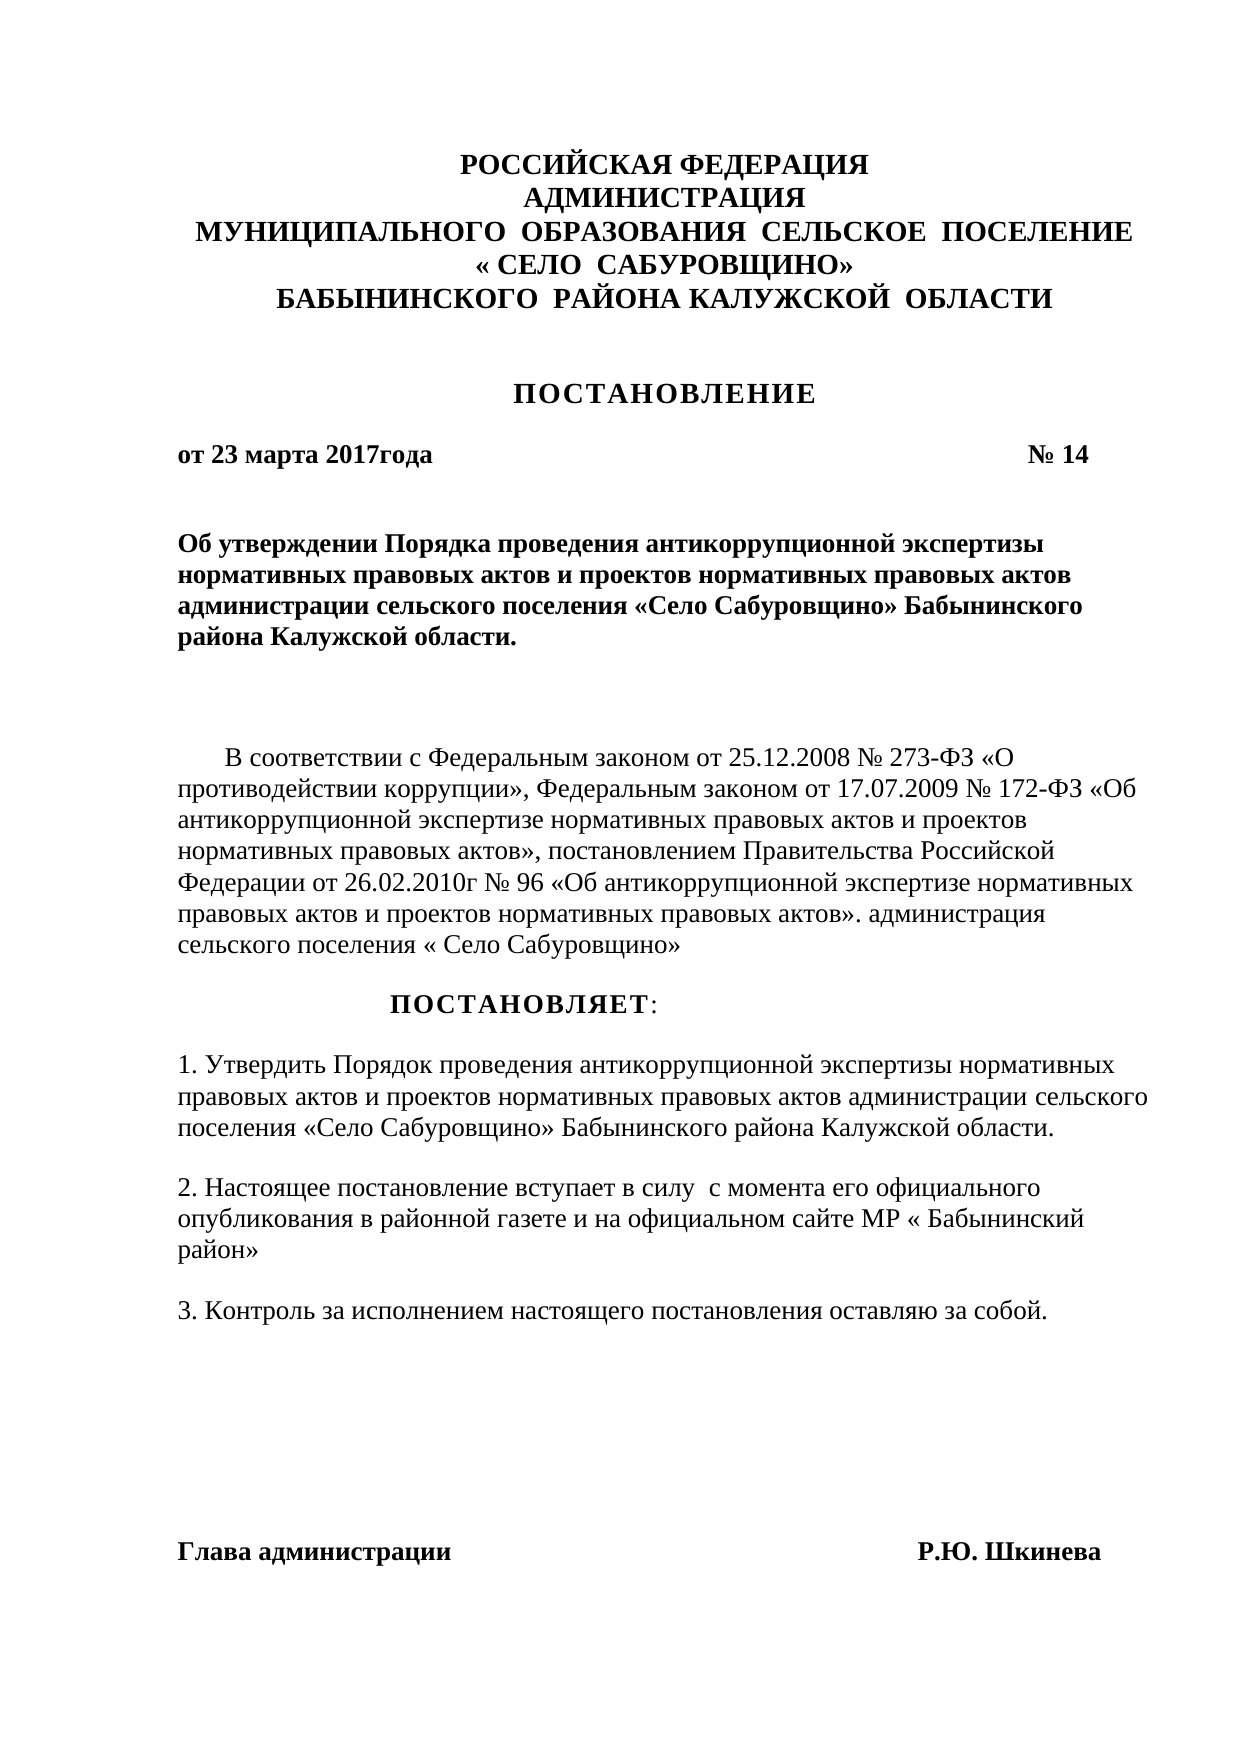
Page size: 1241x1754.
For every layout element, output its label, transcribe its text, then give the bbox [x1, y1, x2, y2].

text 3. Контроль за исполнением настоящего постановления оставляю за собой. [177, 1294, 1152, 1325]
text 1. Утвердить Порядок проведения антикоррупционной экспертизы нормативных правовых актов и проектов нормативных правовых актов администрации сельского поселения «Село Сабуровщино» Бабынинского района Калужской области. [177, 1048, 1152, 1142]
text В соответствии с Федеральным законом от 25.12.2008 № 273-ФЗ «О противодействии коррупции», Федеральным законом от 17.07.2009 № 172-ФЗ «Об антикоррупционной экспертизе нормативных правовых актов и проектов нормативных правовых актов», постановлением Правительства Российской Федерации от 26.02.2010г № 96 «Об антикоррупционной экспертизе нормативных правовых актов и проектов нормативных правовых актов». администрация сельского поселения « Село Сабуровщино» [177, 741, 1152, 959]
subtitle « СЕЛО САБУРОВЩИНО» БАБЫНИНСКОГО РАЙОНА КАЛУЖСКОЙ ОБЛАСТИ [177, 247, 1152, 314]
text от 23 марта 2017года № 14 [177, 439, 1152, 470]
subtitle РОССИЙСКАЯ ФЕДЕРАЦИЯ [177, 147, 1152, 180]
subtitle АДМИНИСТРАЦИЯ [177, 180, 1152, 214]
text Об утверждении Порядка проведения антикоррупционной экспертизы нормативных правовых актов и проектов нормативных правовых актов администрации сельского поселения «Село Сабуровщино» Бабынинского района Калужской области. [177, 527, 1152, 652]
text Глава администрации Р.Ю. Шкинева [177, 1535, 1152, 1566]
text ПОСТАНОВЛЕНИЕ [177, 376, 1152, 409]
text 2. Настоящее постановление вступает в силу с момента его официального опубликования в районной газете и на официальном сайте МР « Бабынинский район» [177, 1171, 1152, 1264]
subtitle МУНИЦИПАЛЬНОГО ОБРАЗОВАНИЯ СЕЛЬСКОЕ ПОСЕЛЕНИЕ [177, 214, 1152, 247]
text ПОСТАНОВЛЯЕТ: [177, 988, 1152, 1019]
